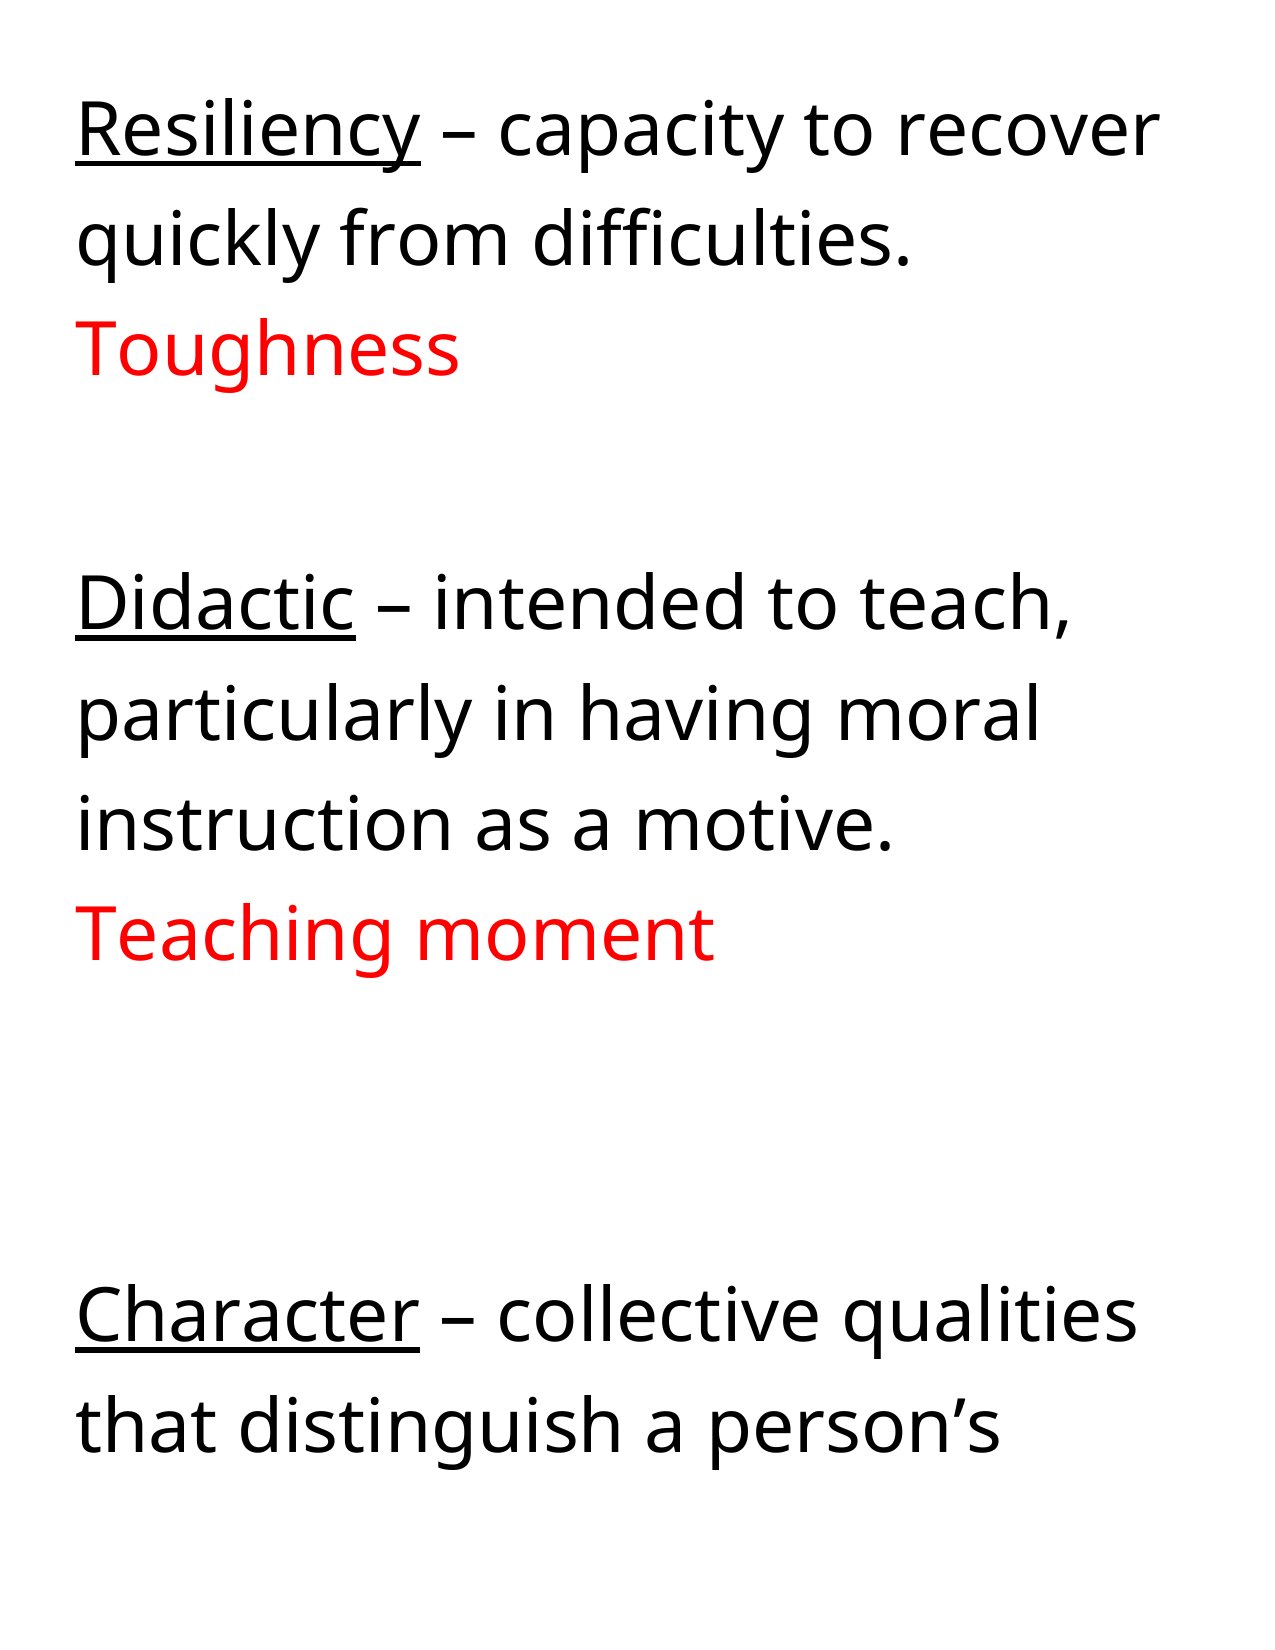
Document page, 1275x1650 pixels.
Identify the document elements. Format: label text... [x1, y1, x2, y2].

text Resiliency – capacity to recover quickly from difficulties. Toughness [75, 75, 1200, 398]
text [75, 1261, 1200, 1474]
text Didactic – intended to teach, particularly in having moral instruction as a motive. Teaching moment [75, 549, 1200, 983]
